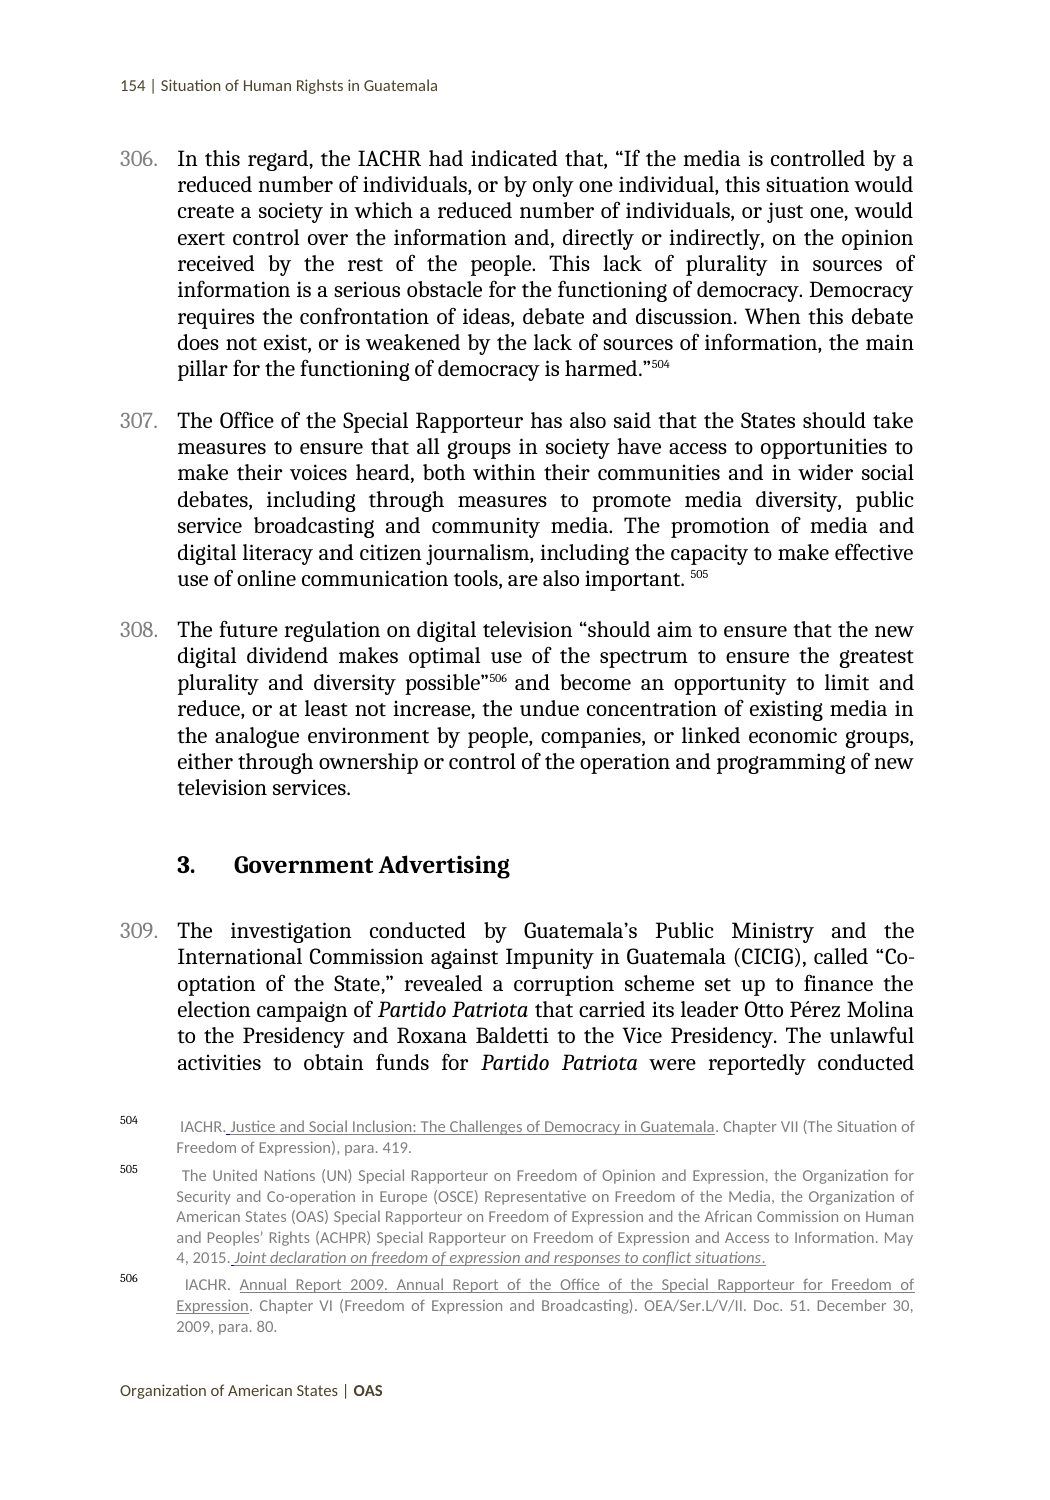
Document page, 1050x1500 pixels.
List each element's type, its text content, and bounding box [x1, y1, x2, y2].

text In this regard, the IACHR had indicated that, “If the media is controlled by a reduced number of individuals, or by only one individual, this situation would create a society in which a reduced number of individuals, or just one, would exert control over the information and, directly or indirectly, on the opinion received by the rest of the people. This lack of plurality in sources of information is a serious obstacle for the functioning of democracy. Democracy requires the confrontation of ideas, debate and discussion. When this debate does not exist, or is weakened by the lack of sources of information, the main pillar for the functioning of democracy is harmed.” [120, 145, 915, 382]
text The Office of the Special Rapporteur has also said that the States should take measures to ensure that all groups in society have access to opportunities to make their voices heard, both within their communities and in wider social debates, including through measures to promote media diversity, public service broadcasting and community media. The promotion of media and digital literacy and citizen journalism, including the capacity to make effective use of online communication tools, are also important. [120, 407, 915, 592]
text The future regulation on digital television “should aim to ensure that the new digital dividend makes optimal use of the spectrum to ensure the greatest plurality and diversity possible” and become an opportunity to limit and reduce, or at least not increase, the undue concentration of existing media in the analogue environment by people, companies, or linked economic groups, either through ownership or control of the operation and programming of new television services. [120, 617, 915, 801]
subtitle Government Advertising [177, 851, 915, 880]
